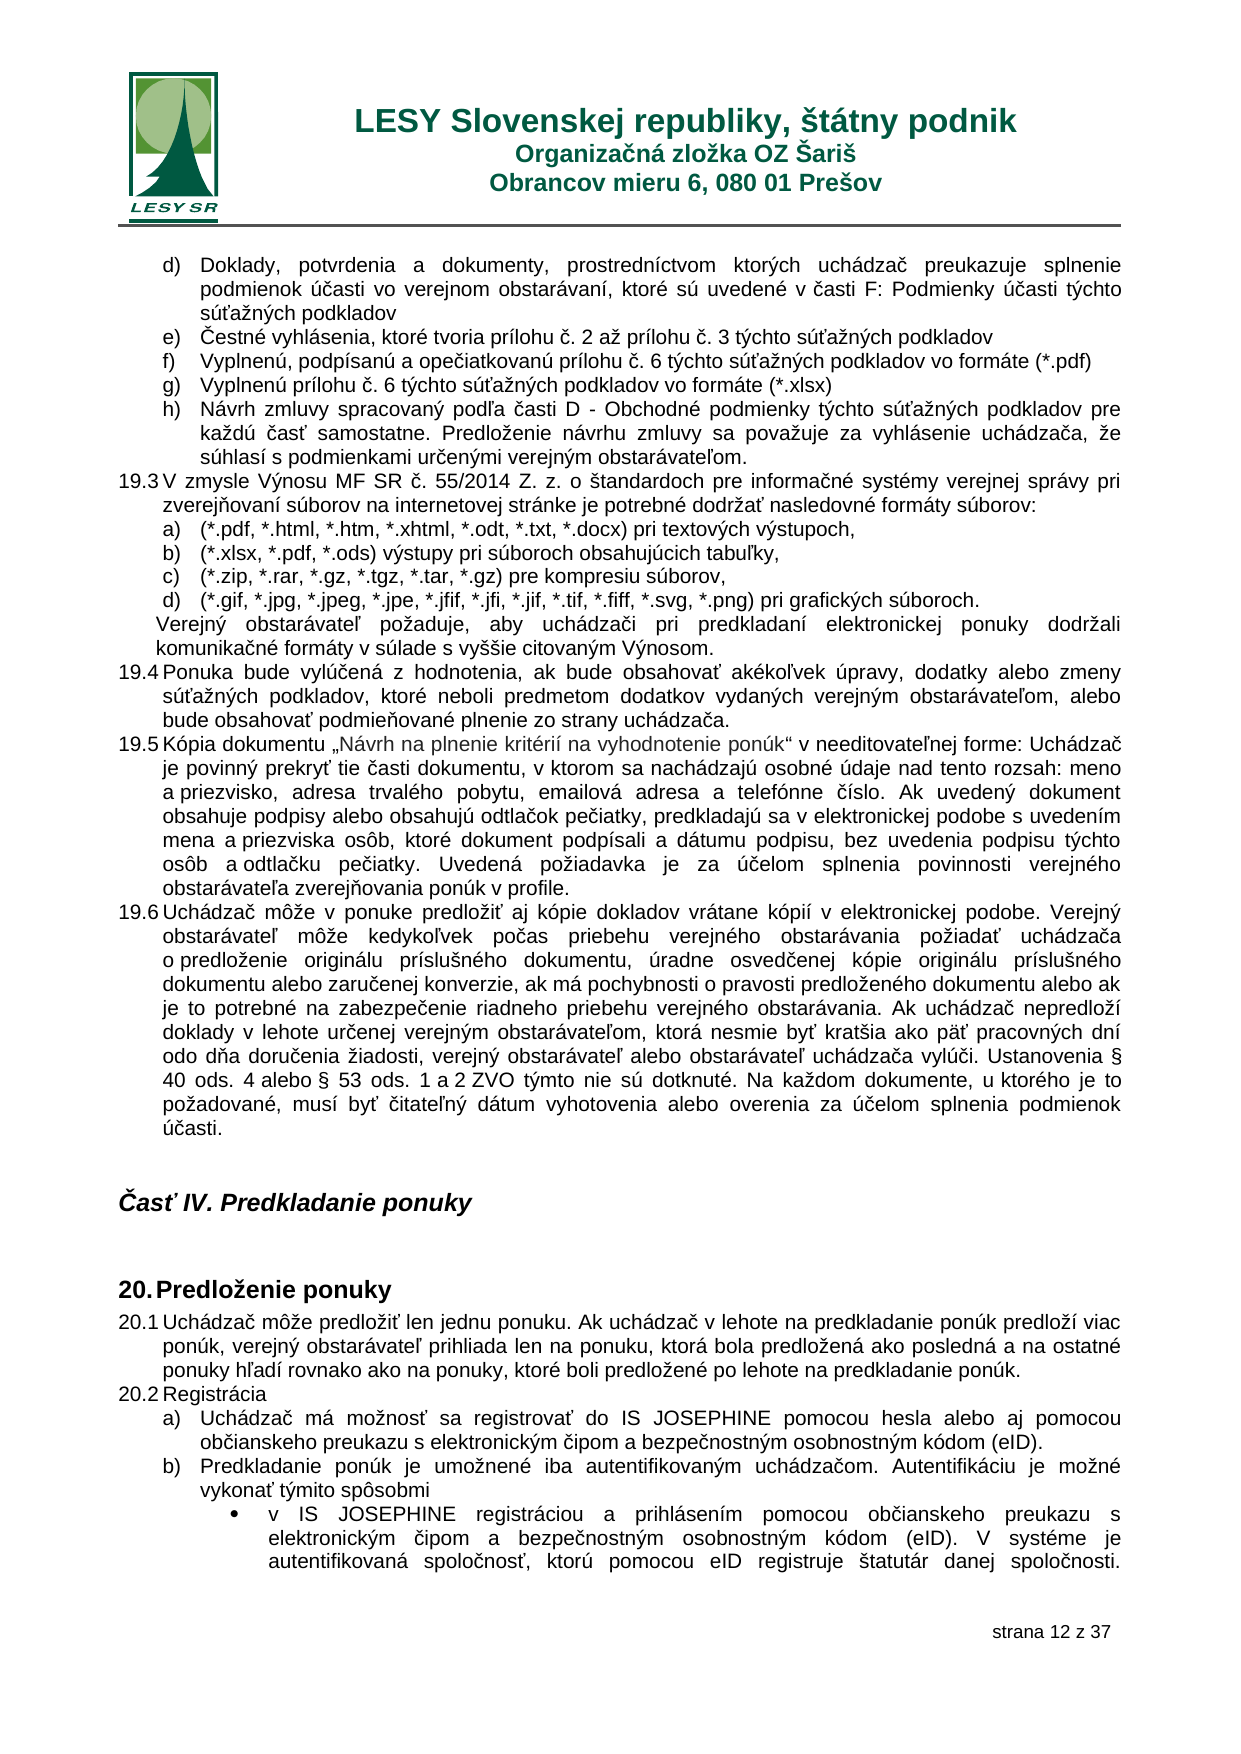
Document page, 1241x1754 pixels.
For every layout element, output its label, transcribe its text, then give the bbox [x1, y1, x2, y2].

list Doklady, potvrdenia a dokumenty, prostredníctvom ktorých uchádzač preukazuje splnenie podmienok účasti vo verejnom obstarávaní, ktoré sú uvedené v časti F: Podmienky účasti týchto súťažných podkladov [162, 253, 1122, 325]
list (*.pdf, *.html, *.htm, *.xhtml, *.odt, *.txt, *.docx) pri textových výstupoch, [162, 516, 1122, 540]
list (*.zip, *.rar, *.gz, *.tgz, *.tar, *.gz) pre kompresiu súborov, [162, 564, 1122, 588]
list (*.xlsx, *.pdf, *.ods) výstupy pri súboroch obsahujúcich tabuľky, [162, 540, 1122, 564]
list Návrh zmluvy spracovaný podľa časti D - Obchodné podmienky týchto súťažných podkladov pre každú časť samostatne. Predloženie návrhu zmluvy sa považuje za vyhlásenie uchádzača, že súhlasí s podmienkami určenými verejným obstarávateľom. [162, 397, 1122, 468]
list Ponuka bude vylúčená z hodnotenia, ak bude obsahovať akékoľvek úpravy, dodatky alebo zmeny súťažných podkladov, ktoré neboli predmetom dodatkov vydaných verejným obstarávateľom, alebo bude obsahovať podmieňované plnenie zo strany uchádzača. [118, 660, 1122, 732]
list Predkladanie ponúk je umožnené iba autentifikovaným uchádzačom. Autentifikáciu je možné vykonať týmito spôsobmi [162, 1453, 1122, 1501]
list Čestné vyhlásenia, ktoré tvoria prílohu č. 2 až prílohu č. 3 týchto súťažných podkladov [162, 325, 1122, 349]
list (*.gif, *.jpg, *.jpeg, *.jpe, *.jfif, *.jfi, *.jif, *.tif, *.fiff, *.svg, *.png) pri grafických súboroch. [162, 588, 1122, 612]
text Verejný obstarávateľ požaduje, aby uchádzači pri predkladaní elektronickej ponuky dodržali komunikačné formáty v súlade s vyššie citovaným Výnosom. [156, 612, 1122, 660]
list Registrácia [118, 1382, 1122, 1406]
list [231, 1501, 1122, 1573]
list Vyplnenú prílohu č. 6 týchto súťažných podkladov vo formáte (*.xlsx) [162, 373, 1122, 397]
list Uchádzač môže v ponuke predložiť aj kópie dokladov vrátane kópií v elektronickej podobe. Verejný obstarávateľ môže kedykoľvek počas priebehu verejného obstarávania požiadať uchádzača o predloženie originálu príslušného dokumentu, úradne osvedčenej kópie originálu príslušného dokumentu alebo zaručenej konverzie, ak má pochybnosti o pravosti predloženého dokumentu alebo ak je to potrebné na zabezpečenie riadneho priebehu verejného obstarávania. Ak uchádzač nepredloží doklady v lehote určenej verejným obstarávateľom, ktorá nesmie byť kratšia ako päť pracovných dní odo dňa doručenia žiadosti, verejný obstarávateľ alebo obstarávateľ uchádzača vylúči. Ustanovenia § 40 ods. 4 alebo § 53 ods. 1 a 2 ZVO týmto nie sú dotknuté. Na každom dokumente, u ktorého je to požadované, musí byť čitateľný dátum vyhotovenia alebo overenia za účelom splnenia podmienok účasti. [118, 900, 1122, 1139]
list Kópia dokumentu „Návrh na plnenie kritérií na vyhodnotenie ponúk“ v needitovateľnej forme: Uchádzač je povinný prekryť tie časti dokumentu, v ktorom sa nachádzajú osobné údaje nad tento rozsah: meno a priezvisko, adresa trvalého pobytu, emailová adresa a telefónne číslo. Ak uvedený dokument obsahuje podpisy alebo obsahujú odtlačok pečiatky, predkladajú sa v elektronickej podobe s uvedením mena a priezviska osôb, ktoré dokument podpísali a dátumu podpisu, bez uvedenia podpisu týchto osôb a odtlačku pečiatky. Uvedená požiadavka je za účelom splnenia povinnosti verejného obstarávateľa zverejňovania ponúk v profile. [118, 732, 1122, 900]
list Vyplnenú, podpísanú a opečiatkovanú prílohu č. 6 týchto súťažných podkladov vo formáte (*.pdf) [162, 349, 1122, 373]
list Uchádzač má možnosť sa registrovať do IS JOSEPHINE pomocou hesla alebo aj pomocou občianskeho preukazu s elektronickým čipom a bezpečnostným osobnostným kódom (eID). [162, 1406, 1122, 1453]
subtitle Časť IV. Predkladanie ponuky [118, 1188, 1122, 1217]
list Uchádzač môže predložiť len jednu ponuku. Ak uchádzač v lehote na predkladanie ponúk predloží viac ponúk, verejný obstarávateľ prihliada len na ponuku, ktorá bola predložená ako posledná a na ostatné ponuky hľadí rovnako ako na ponuky, ktoré boli predložené po lehote na predkladanie ponúk. [118, 1310, 1122, 1382]
subtitle Predloženie ponuky [118, 1275, 1122, 1303]
list V zmysle Výnosu MF SR č. 55/2014 Z. z. o štandardoch pre informačné systémy verejnej správy pri zverejňovaní súborov na internetovej stránke je potrebné dodržať nasledovné formáty súborov: [118, 468, 1122, 516]
